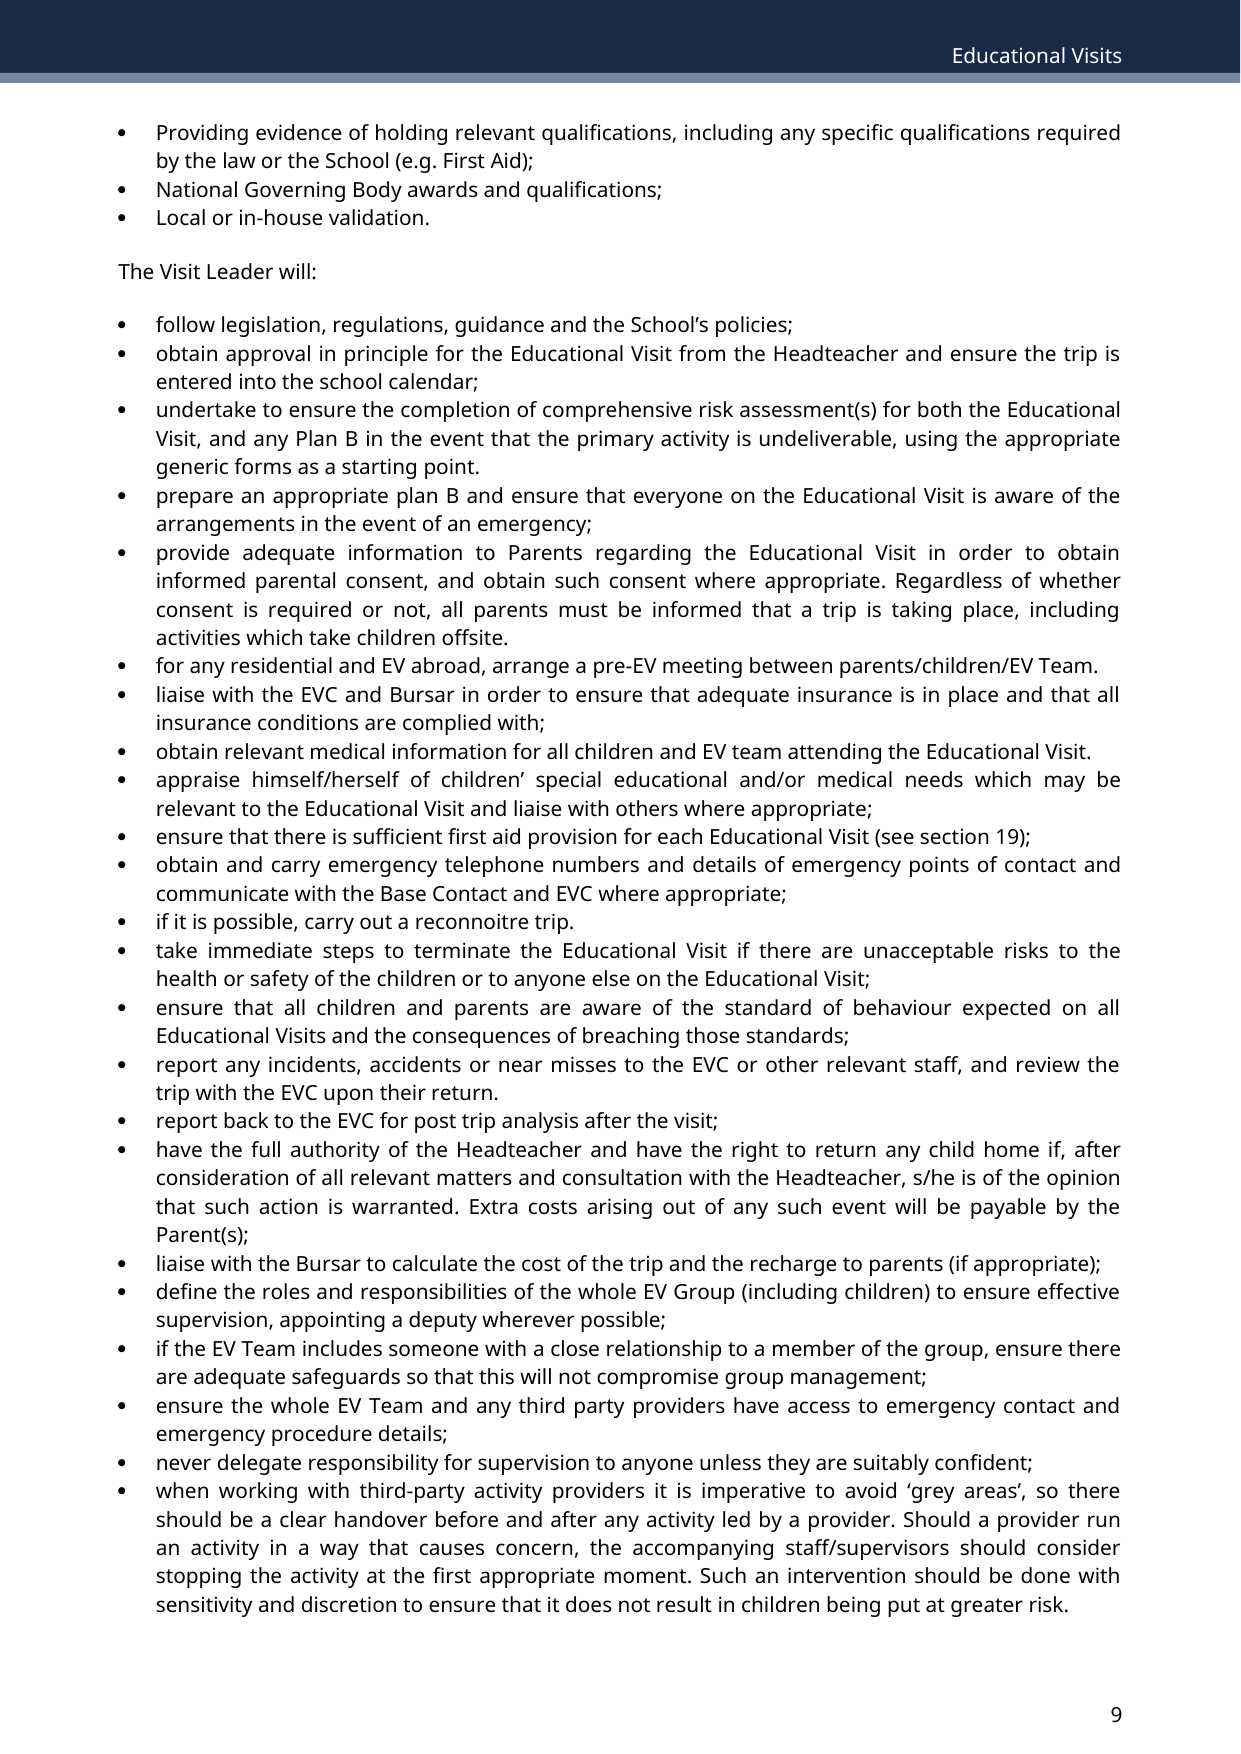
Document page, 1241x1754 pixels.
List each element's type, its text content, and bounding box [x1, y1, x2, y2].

text for any residential and EV abroad, arrange a pre-EV meeting between parents/children/EV Team. [118, 652, 1122, 680]
text when working with third-party activity providers it is imperative to avoid ‘grey areas’, so there should be a clear handover before and after any activity led by a provider. Should a provider run an activity in a way that causes concern, the accompanying staff/supervisors should consider stopping the activity at the first appropriate moment. Such an intervention should be done with sensitivity and discretion to ensure that it does not result in children being put at greater risk. [118, 1476, 1122, 1618]
text liaise with the EVC and Bursar in order to ensure that adequate insurance is in place and that all insurance conditions are complied with; [118, 680, 1122, 737]
text prepare an appropriate plan B and ensure that everyone on the Educational Visit is aware of the arrangements in the event of an emergency; [118, 481, 1122, 538]
text if the EV Team includes someone with a close relationship to a member of the group, ensure there are adequate safeguards so that this will not compromise group management; [118, 1334, 1122, 1391]
text ensure the whole EV Team and any third party providers have access to emergency contact and emergency procedure details; [118, 1391, 1122, 1448]
text obtain approval in principle for the Educational Visit from the Headteacher and ensure the trip is entered into the school calendar; [118, 339, 1122, 396]
text The Visit Leader will: [118, 257, 1122, 285]
text ensure that there is sufficient first aid provision for each Educational Visit (see section 19); [118, 822, 1122, 851]
text if it is possible, carry out a reconnoitre trip. [118, 907, 1122, 936]
text obtain and carry emergency telephone numbers and details of emergency points of contact and communicate with the Base Contact and EVC where appropriate; [118, 851, 1122, 907]
text never delegate responsibility for supervision to anyone unless they are suitably confident; [118, 1448, 1122, 1476]
text report any incidents, accidents or near misses to the EVC or other relevant staff, and review the trip with the EVC upon their return. [118, 1050, 1122, 1107]
text report back to the EVC for post trip analysis after the visit; [118, 1107, 1122, 1135]
text Providing evidence of holding relevant qualifications, including any specific qualifications required by the law or the School (e.g. First Aid); [118, 118, 1122, 175]
text undertake to ensure the completion of comprehensive risk assessment(s) for both the Educational Visit, and any Plan B in the event that the primary activity is undeliverable, using the appropriate generic forms as a starting point. [118, 396, 1122, 481]
text follow legislation, regulations, guidance and the School’s policies; [118, 310, 1122, 339]
text have the full authority of the Headteacher and have the right to return any child home if, after consideration of all relevant matters and consultation with the Headteacher, s/he is of the opinion that such action is warranted. Extra costs arising out of any such event will be payable by the Parent(s); [118, 1135, 1122, 1249]
text liaise with the Bursar to calculate the cost of the trip and the recharge to parents (if appropriate); [118, 1249, 1122, 1277]
text appraise himself/herself of children’ special educational and/or medical needs which may be relevant to the Educational Visit and liaise with others where appropriate; [118, 765, 1122, 822]
text Local or in-house validation. [118, 203, 1122, 232]
text ensure that all children and parents are aware of the standard of behaviour expected on all Educational Visits and the consequences of breaching those standards; [118, 993, 1122, 1050]
text National Governing Body awards and qualifications; [118, 175, 1122, 203]
text provide adequate information to Parents regarding the Educational Visit in order to obtain informed parental consent, and obtain such consent where appropriate. Regardless of whether consent is required or not, all parents must be informed that a trip is taking place, including activities which take children offsite. [118, 538, 1122, 652]
text obtain relevant medical information for all children and EV team attending the Educational Visit. [118, 737, 1122, 765]
text define the roles and responsibilities of the whole EV Group (including children) to ensure effective supervision, appointing a deputy wherever possible; [118, 1277, 1122, 1334]
text take immediate steps to terminate the Educational Visit if there are unacceptable risks to the health or safety of the children or to anyone else on the Educational Visit; [118, 936, 1122, 993]
